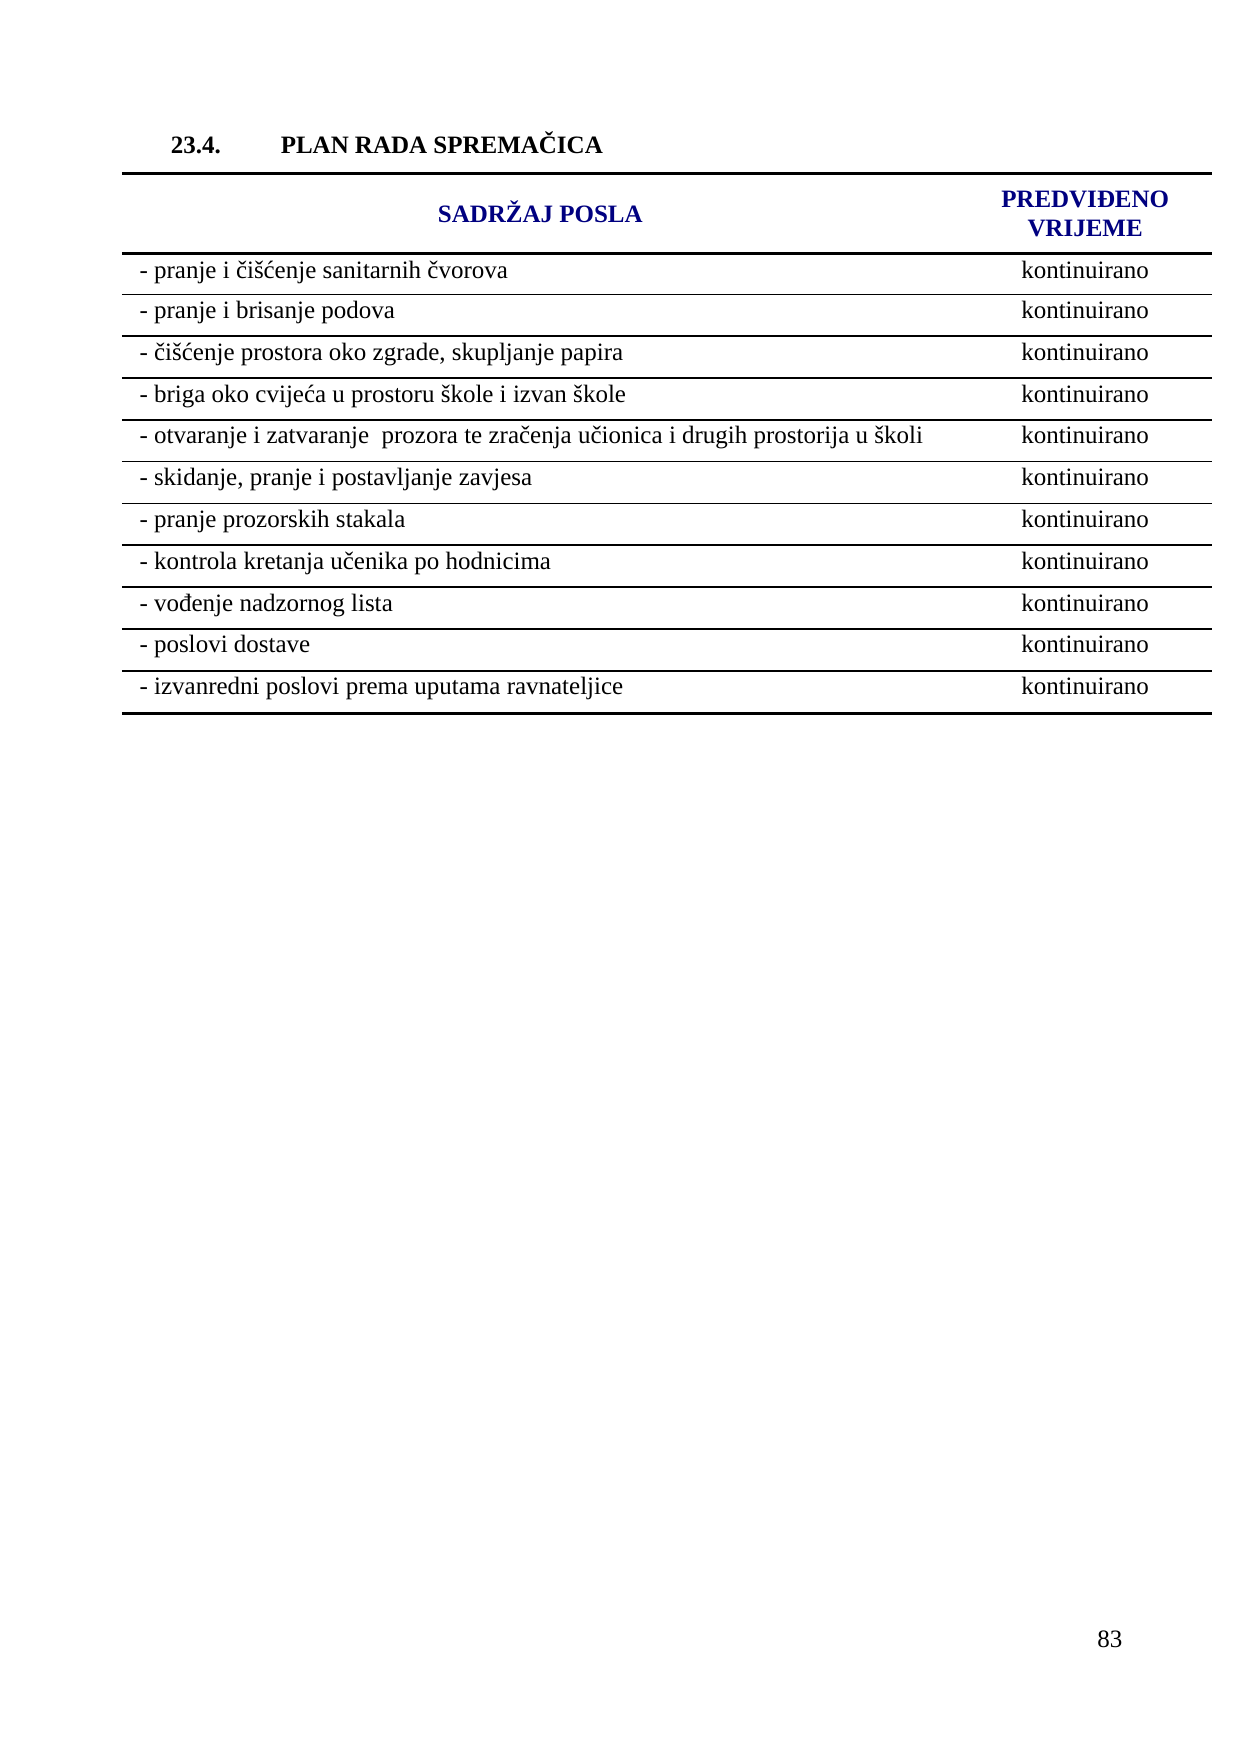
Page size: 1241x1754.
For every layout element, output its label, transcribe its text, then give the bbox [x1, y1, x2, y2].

text PLAN RADA SPREMAČICA [171, 131, 1122, 159]
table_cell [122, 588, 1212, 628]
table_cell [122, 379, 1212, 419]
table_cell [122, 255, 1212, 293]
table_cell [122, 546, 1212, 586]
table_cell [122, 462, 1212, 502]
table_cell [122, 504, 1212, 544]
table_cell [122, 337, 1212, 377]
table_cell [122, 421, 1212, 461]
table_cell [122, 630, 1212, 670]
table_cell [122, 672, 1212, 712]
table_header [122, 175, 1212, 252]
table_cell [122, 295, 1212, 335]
